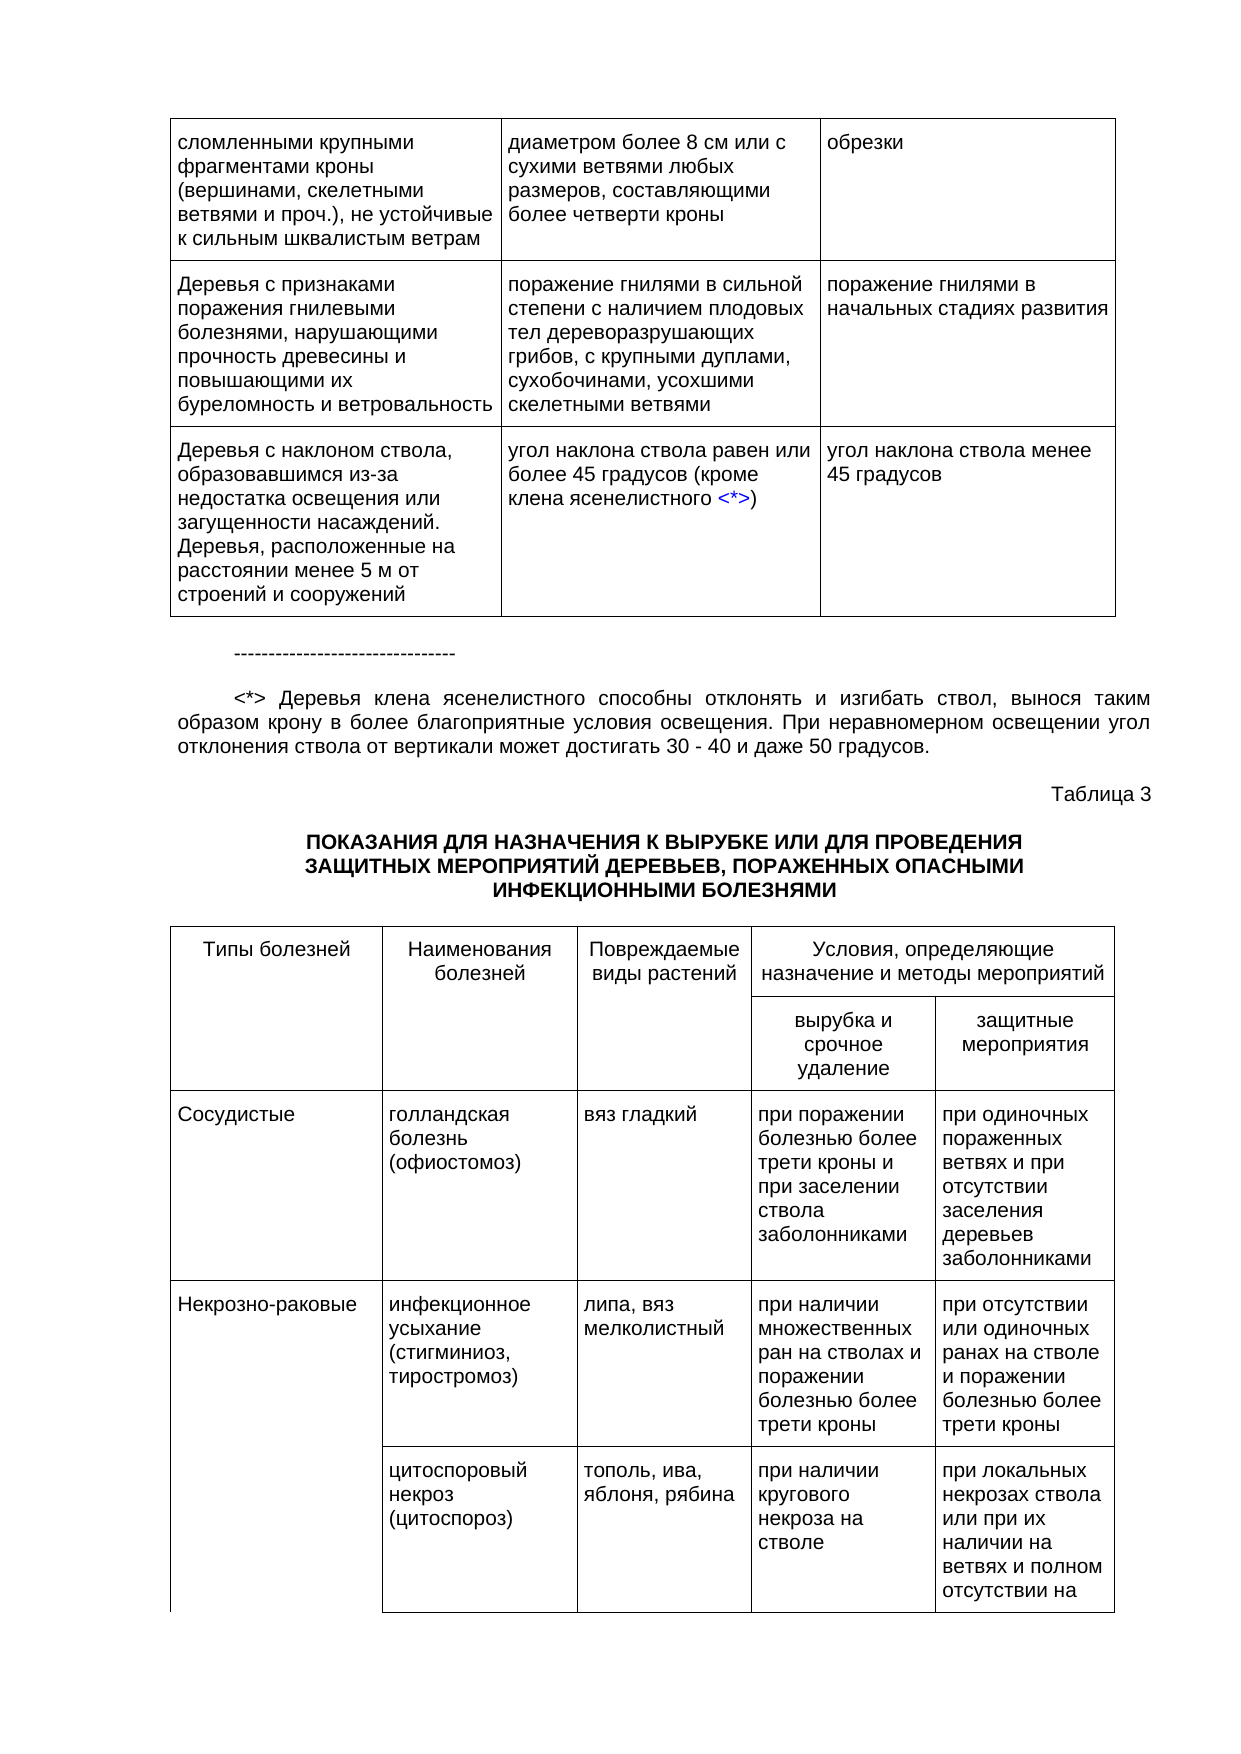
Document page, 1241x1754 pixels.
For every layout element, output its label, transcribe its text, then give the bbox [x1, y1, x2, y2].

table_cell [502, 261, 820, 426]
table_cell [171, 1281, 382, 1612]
text Таблица 3 [177, 782, 1152, 806]
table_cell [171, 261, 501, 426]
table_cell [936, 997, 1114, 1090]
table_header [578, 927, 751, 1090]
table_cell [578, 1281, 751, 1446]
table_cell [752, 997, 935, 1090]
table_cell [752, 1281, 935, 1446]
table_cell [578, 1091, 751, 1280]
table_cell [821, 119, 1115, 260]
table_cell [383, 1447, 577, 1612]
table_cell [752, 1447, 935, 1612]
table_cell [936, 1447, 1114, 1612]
text -------------------------------- [177, 641, 1152, 665]
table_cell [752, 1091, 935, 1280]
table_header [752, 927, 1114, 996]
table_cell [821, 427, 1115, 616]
title ИНФЕКЦИОННЫМИ БОЛЕЗНЯМИ [177, 878, 1152, 902]
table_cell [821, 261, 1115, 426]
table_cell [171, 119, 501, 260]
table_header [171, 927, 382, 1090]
title ПОКАЗАНИЯ ДЛЯ НАЗНАЧЕНИЯ К ВЫРУБКЕ ИЛИ ДЛЯ ПРОВЕДЕНИЯ [177, 830, 1152, 854]
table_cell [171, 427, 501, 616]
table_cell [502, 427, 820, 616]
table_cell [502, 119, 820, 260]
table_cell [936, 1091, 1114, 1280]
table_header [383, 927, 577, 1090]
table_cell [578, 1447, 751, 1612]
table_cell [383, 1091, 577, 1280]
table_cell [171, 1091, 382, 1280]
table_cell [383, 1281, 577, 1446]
text <*> Деревья клена ясенелистного способны отклонять и изгибать ствол, вынося таким образом крону в более благоприятные условия освещения. При неравномерном освещении угол отклонения ствола от вертикали может достигать 30 - 40 и даже 50 градусов. [177, 686, 1152, 758]
title ЗАЩИТНЫХ МЕРОПРИЯТИЙ ДЕРЕВЬЕВ, ПОРАЖЕННЫХ ОПАСНЫМИ [177, 854, 1152, 878]
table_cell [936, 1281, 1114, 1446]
